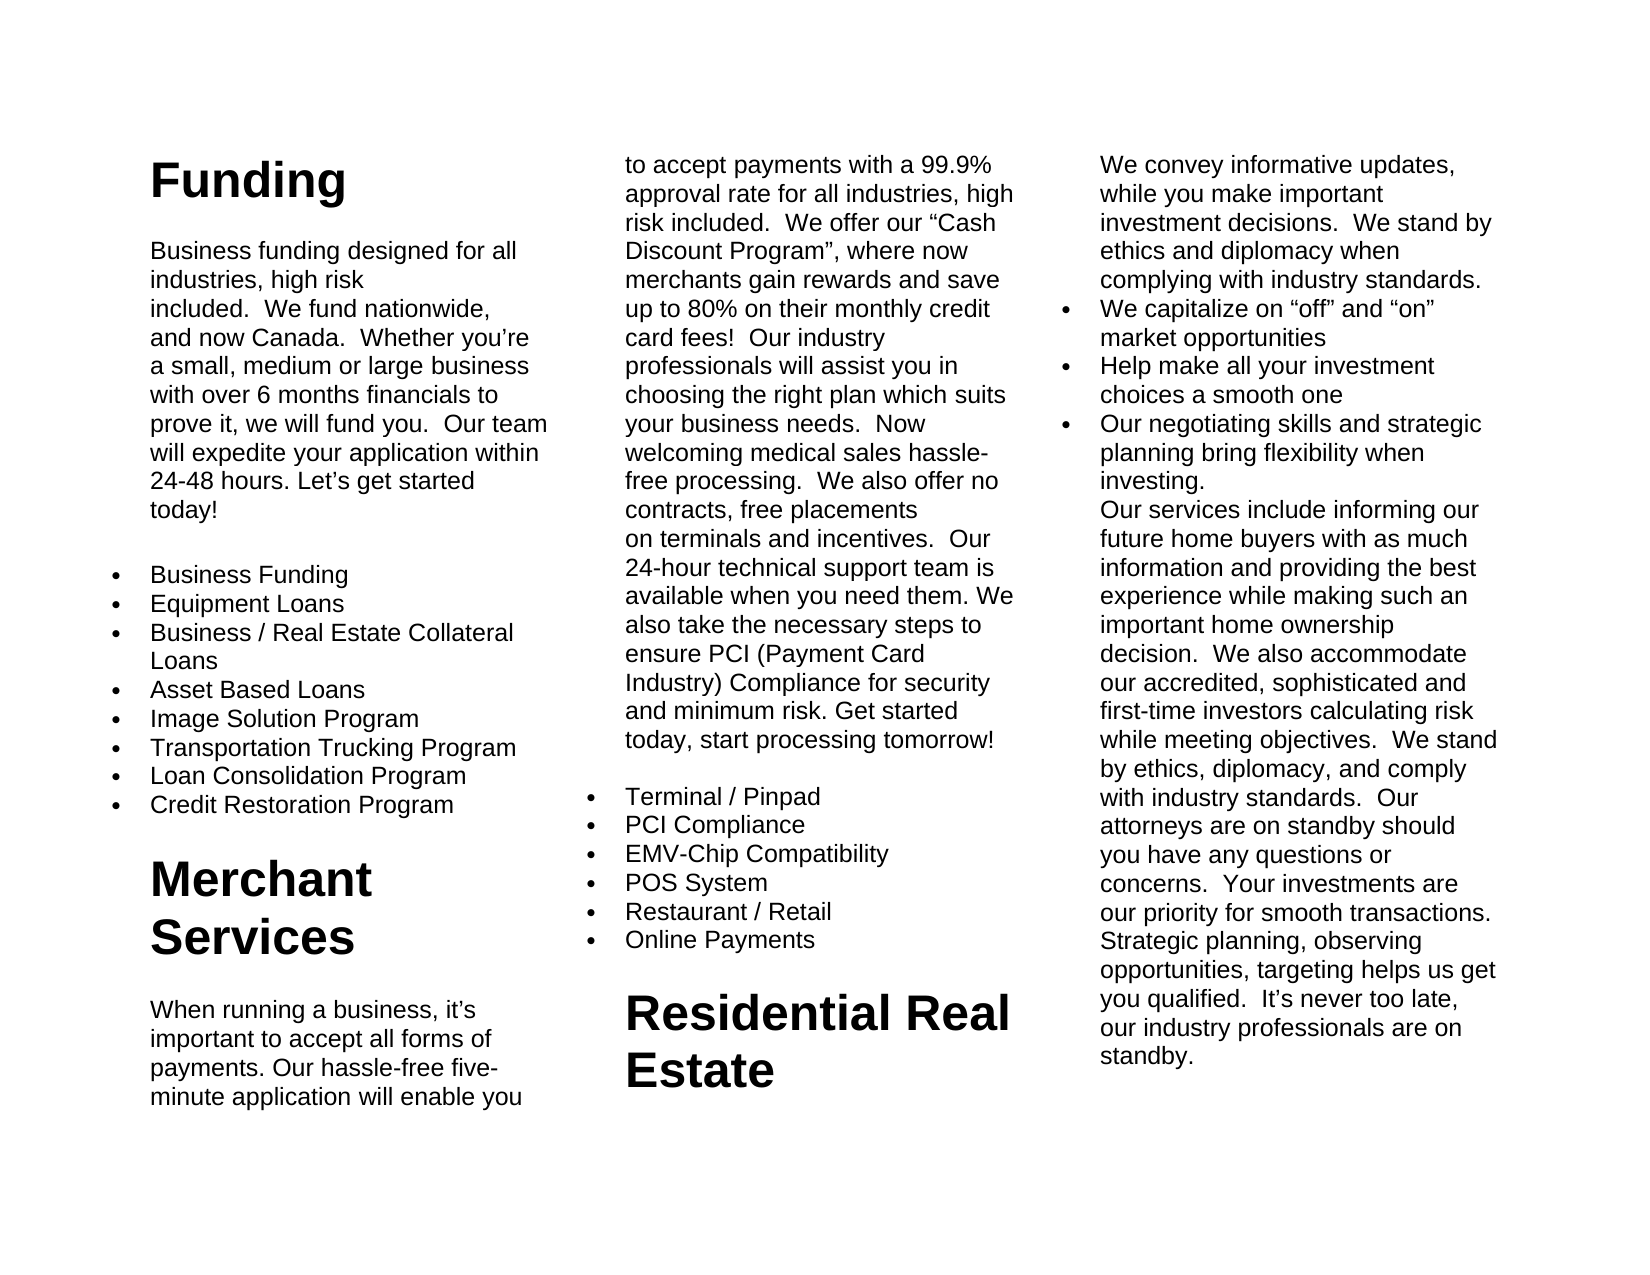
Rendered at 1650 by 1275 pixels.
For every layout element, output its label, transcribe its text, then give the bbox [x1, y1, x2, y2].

list Image Solution Program [112, 704, 550, 733]
list Business Funding [112, 560, 550, 589]
subtitle Merchant Services [150, 849, 550, 964]
list Business / Real Estate Collateral Loans [112, 618, 550, 675]
subtitle Residential Real Estate [625, 954, 1025, 1098]
list Online Payments [587, 926, 1025, 954]
list Restaurant / Retail [587, 897, 1025, 926]
list Transportation Trucking Program [112, 733, 550, 761]
list ​Our negotiating skills and strategic planning bring flexibility when investing. [1062, 409, 1500, 495]
list Credit Restoration Program [112, 790, 550, 819]
list Equipment Loans [112, 589, 550, 618]
text Funding Business funding designed for all industries, high risk included. We fund nationwide, and now Canada. Whether you’re a small, medium or large business with over 6 months financials to prove it, we will fund you. Our team will expedite your application within 24-48 hours. Let’s get started today! [150, 150, 550, 552]
list EMV-Chip Compatibility [587, 839, 1025, 868]
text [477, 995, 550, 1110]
list We capitalize on “off” and “on” market opportunities [1062, 294, 1500, 351]
list PCI Compliance [587, 811, 1025, 839]
text We convey informative updates, while you make important investment decisions. We stand by ethics and diplomacy when complying with industry standards. [1100, 150, 1500, 294]
text When running a business, it’s important to accept all forms of payments. Our hassle-free five-minute application will enable you to accept payments with a 99.9% approval rate for all industries, high risk included. We offer our “Cash Discount Program”, where now merchants gain rewards and save up to 80% on their monthly credit card fees! Our industry professionals will assist you in choosing the right plan which suits your business needs. Now welcoming medical sales hassle-free processing. We also offer no contracts, free placements on terminals and incentives. Our 24-hour technical support team is available when you need them. We also take the necessary steps to ensure PCI (Payment Card Industry) Compliance for security and minimum risk. Get started today, start processing tomorrow! [625, 150, 1025, 782]
list POS System [587, 868, 1025, 897]
list Loan Consolidation Program [112, 761, 550, 790]
list Asset Based Loans [112, 675, 550, 704]
list Help make all your investment choices a smooth one [1062, 351, 1500, 409]
list Terminal / Pinpad [587, 782, 1025, 811]
